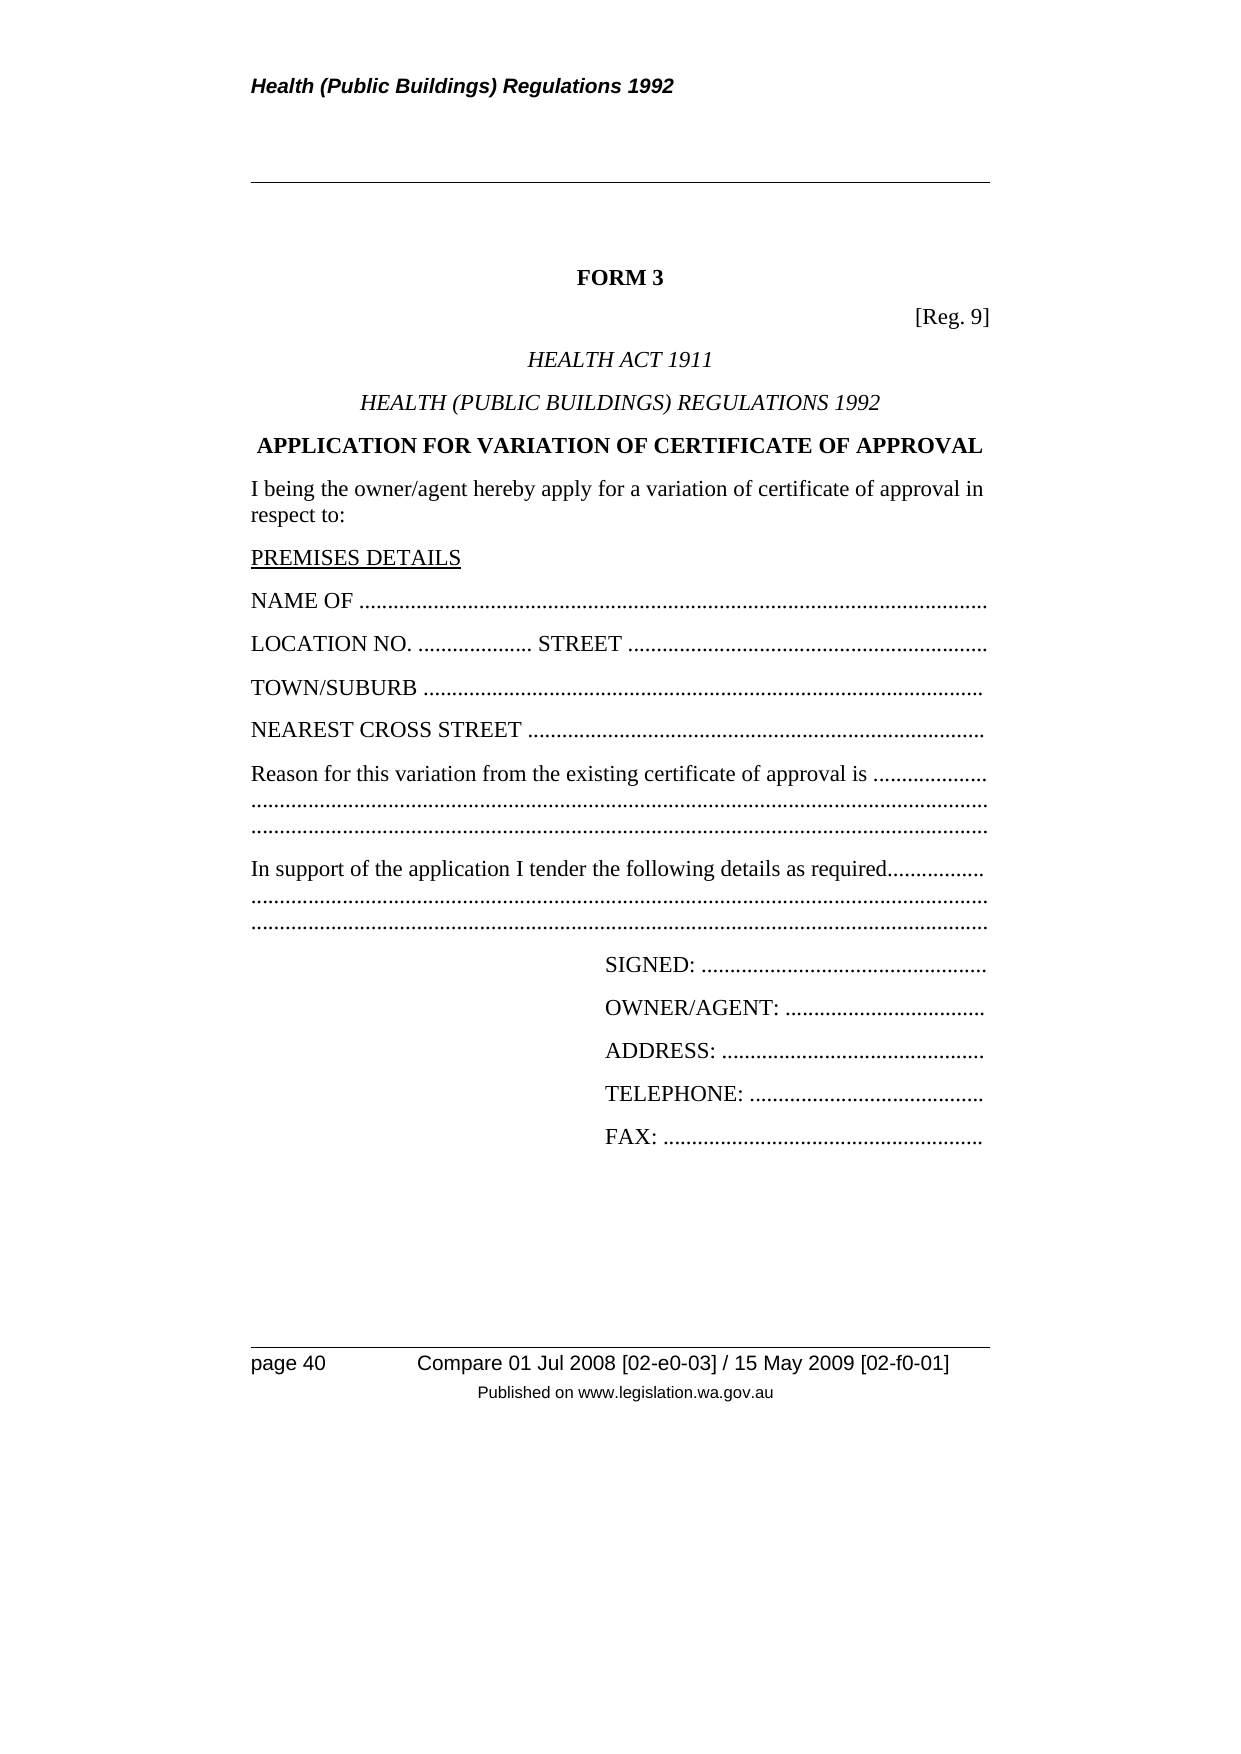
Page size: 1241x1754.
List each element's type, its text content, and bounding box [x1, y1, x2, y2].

text [Reg. 9] [251, 303, 990, 329]
text PREMISES DETAILS [251, 544, 990, 571]
subtitle HEALTH ACT 1911 [251, 346, 990, 372]
subtitle APPLICATION FOR VARIATION OF CERTIFICATE OF APPROVAL [251, 432, 990, 458]
text Reason for this variation from the existing certificate of approval is .................... ................................................................................................................................. ................................................................................................................................. [251, 759, 990, 839]
text NEAREST CROSS STREET ................................................................................ [251, 717, 990, 743]
text TOWN/SUBURB .................................................................................................. [251, 673, 990, 700]
text TELEPHONE: ......................................... [605, 1080, 990, 1106]
text SIGNED: .................................................. [605, 951, 990, 977]
text NAME OF .............................................................................................................. [251, 587, 990, 614]
text ADDRESS: .............................................. [605, 1037, 990, 1063]
text LOCATION NO. .................... STREET ............................................................... [251, 631, 990, 657]
text I being the owner/agent hereby apply for a variation of certificate of approval in respect to: [251, 475, 990, 528]
subtitle HEALTH (PUBLIC BUILDINGS) REGULATIONS 1992 [251, 389, 990, 415]
text In support of the application I tender the following details as required................. ................................................................................................................................. ................................................................................................................................. [251, 855, 990, 934]
text FAX: ........................................................ [605, 1123, 990, 1149]
subtitle FORM 3 [251, 264, 990, 291]
text OWNER/AGENT: ................................... [605, 994, 990, 1020]
